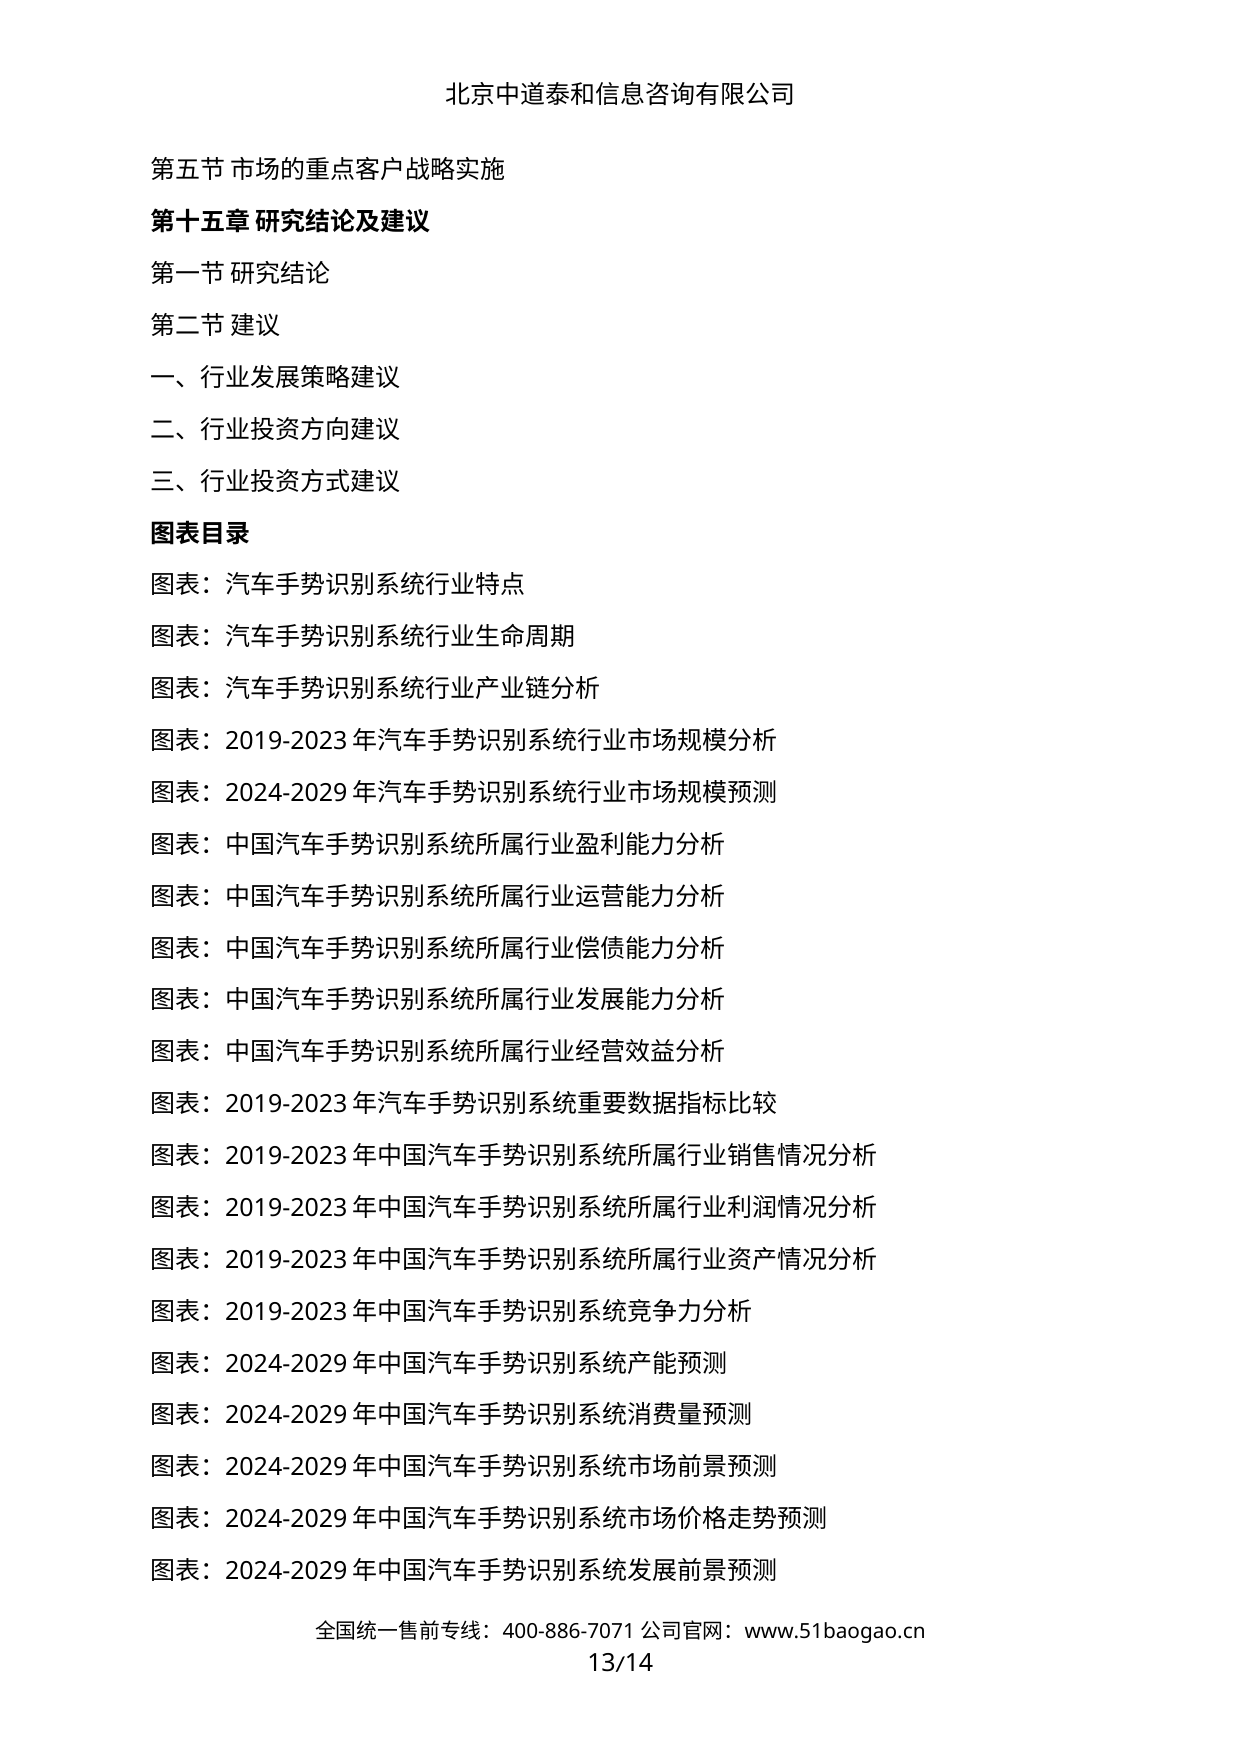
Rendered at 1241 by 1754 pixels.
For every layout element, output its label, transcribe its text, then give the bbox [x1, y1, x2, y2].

text 图表：2019-2023年汽车手势识别系统行业市场规模分析 [150, 721, 1090, 757]
text 第二节 建议 [150, 306, 1090, 342]
text 图表：2019-2023年中国汽车手势识别系统所属行业资产情况分析 [150, 1239, 1090, 1276]
text 图表：2024-2029年中国汽车手势识别系统消费量预测 [150, 1395, 1090, 1431]
text 三、行业投资方式建议 [150, 461, 1090, 497]
text 图表：2019-2023年汽车手势识别系统重要数据指标比较 [150, 1084, 1090, 1120]
text 图表：2024-2029年中国汽车手势识别系统发展前景预测 [150, 1551, 1090, 1587]
text 图表：中国汽车手势识别系统所属行业偿债能力分析 [150, 928, 1090, 964]
text 图表目录 [150, 513, 1090, 549]
text 图表：2019-2023年中国汽车手势识别系统竞争力分析 [150, 1291, 1090, 1327]
text 图表：汽车手势识别系统行业产业链分析 [150, 669, 1090, 705]
text 图表：汽车手势识别系统行业特点 [150, 565, 1090, 601]
text 图表：中国汽车手势识别系统所属行业发展能力分析 [150, 980, 1090, 1016]
text 第十五章 研究结论及建议 [150, 202, 1090, 238]
text 图表：2019-2023年中国汽车手势识别系统所属行业销售情况分析 [150, 1136, 1090, 1172]
text 图表：中国汽车手势识别系统所属行业运营能力分析 [150, 876, 1090, 912]
text 第五节 市场的重点客户战略实施 [150, 150, 1090, 186]
text 图表：2024-2029年中国汽车手势识别系统市场前景预测 [150, 1447, 1090, 1483]
text 第一节 研究结论 [150, 254, 1090, 290]
text 图表：2024-2029年中国汽车手势识别系统产能预测 [150, 1343, 1090, 1379]
text 图表：中国汽车手势识别系统所属行业盈利能力分析 [150, 824, 1090, 861]
text 图表：2019-2023年中国汽车手势识别系统所属行业利润情况分析 [150, 1187, 1090, 1224]
text 图表：中国汽车手势识别系统所属行业经营效益分析 [150, 1032, 1090, 1068]
text 一、行业发展策略建议 [150, 357, 1090, 394]
text 图表：2024-2029年中国汽车手势识别系统市场价格走势预测 [150, 1499, 1090, 1535]
text 二、行业投资方向建议 [150, 409, 1090, 446]
text 图表：汽车手势识别系统行业生命周期 [150, 617, 1090, 653]
text 图表：2024-2029年汽车手势识别系统行业市场规模预测 [150, 772, 1090, 809]
